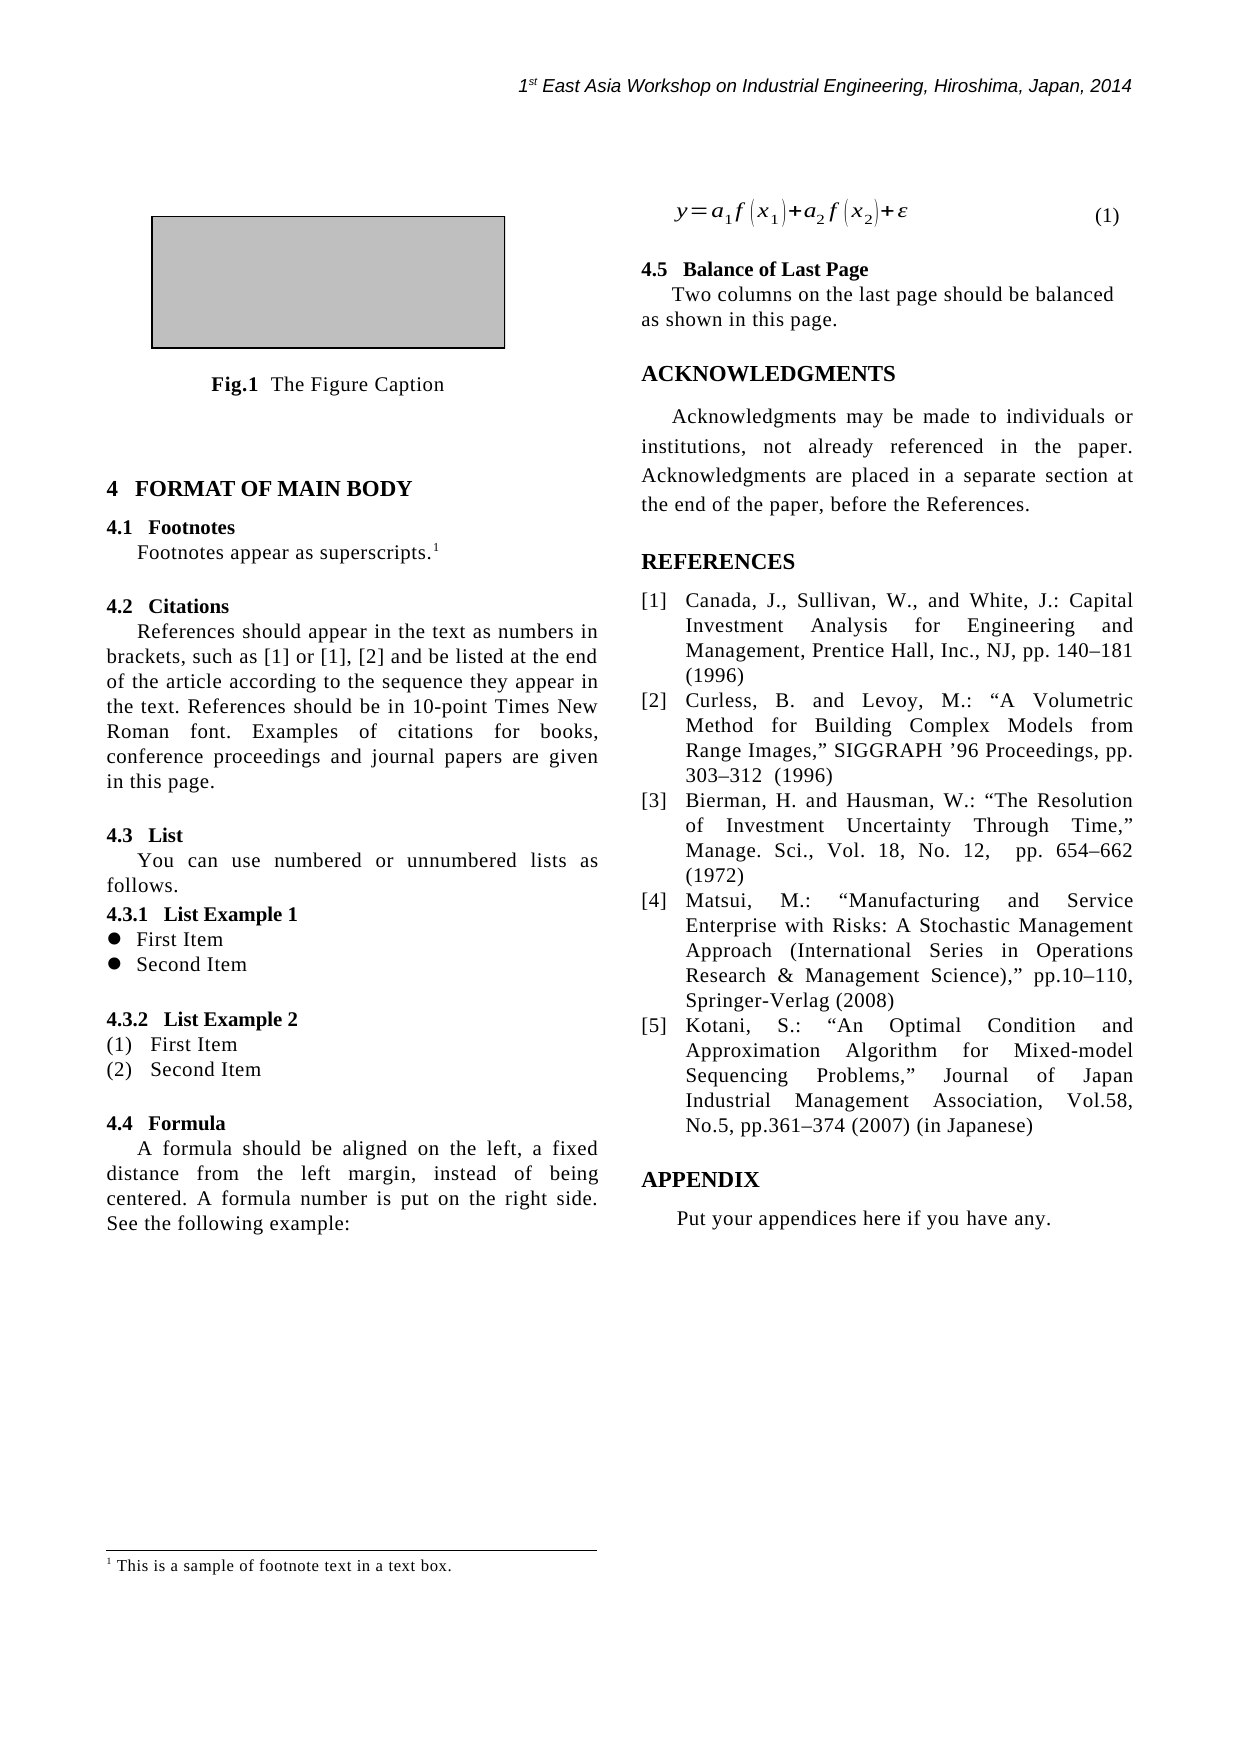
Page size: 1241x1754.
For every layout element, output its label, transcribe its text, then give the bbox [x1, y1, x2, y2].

subtitle REFERENCES [641, 548, 1134, 574]
text References should appear in the text as numbers in brackets, such as [1] or [1], [2] and be listed at the end of the article according to the sequence they appear in the text. References should be in 10-point Times New Roman font. Examples of citations for books, conference proceedings and journal papers are given in this page. [106, 618, 599, 793]
text Footnotes appear as superscripts.1 [106, 539, 599, 564]
text (1) [666, 202, 1119, 227]
list Kotani, S.: “An Optimal Condition and Approximation Algorithm for Mixed-model Sequencing Problems,” Journal of Japan Industrial Management Association, Vol.58, No.5, pp.361–374 (2007) (in Japanese) [641, 1012, 1134, 1137]
subtitle 4.3.2 List Example 2 [106, 1006, 599, 1031]
subtitle 4.3.1 List Example 1 [106, 901, 599, 926]
text Put your appendices here if you have any. [641, 1205, 1134, 1230]
subtitle 4.5 Balance of Last Page [641, 256, 1134, 281]
text Acknowledgments may be made to individuals or institutions, not already referenced in the paper. Acknowledgments are placed in a separate section at the end of the paper, before the References. [641, 399, 1134, 516]
list First Item [106, 1031, 599, 1056]
subtitle 4 FORMAT OF MAIN BODY [106, 475, 599, 501]
list Second Item [106, 1056, 599, 1081]
list Bierman, H. and Hausman, W.: “The Resolution of Investment Uncertainty Through Time,” Manage. Sci., Vol. 18, No. 12, pp. 654–662 (1972) [641, 787, 1134, 887]
text Two columns on the last page should be balanced as shown in this page. [641, 281, 1134, 331]
list Matsui, M.: “Manufacturing and Service Enterprise with Risks: A Stochastic Management Approach (International Series in Operations Research & Management Science),” pp.10–110, Springer-Verlag (2008) [641, 887, 1134, 1012]
text You can use numbered or unnumbered lists as follows. [106, 847, 599, 897]
subtitle 4.4 Formula [106, 1110, 599, 1135]
list Curless, B. and Levoy, M.: “A Volumetric Method for Building Complex Models from Range Images,” SIGGRAPH ’96 Proceedings, pp. 303–312 (1996) [641, 687, 1134, 787]
subtitle 4.3 List [106, 822, 599, 847]
list First Item [106, 926, 599, 951]
list Second Item [106, 951, 599, 976]
subtitle APPENDIX [641, 1166, 1134, 1192]
subtitle 4.1 Footnotes [106, 514, 599, 539]
list , J., Sullivan, W., and White, J.: Capital Investment Analysis for Engineering and Management, Prentice Hall, Inc., NJ, pp. 140–181 (1996) [641, 587, 1134, 687]
subtitle 4.2 Citations [106, 593, 599, 618]
text A formula should be aligned on the left, a fixed distance from the left margin, instead of being centered. A formula number is put on the right side. See the following example: [106, 1135, 599, 1235]
subtitle ACKNOWLEDGMENTS [641, 361, 1134, 387]
